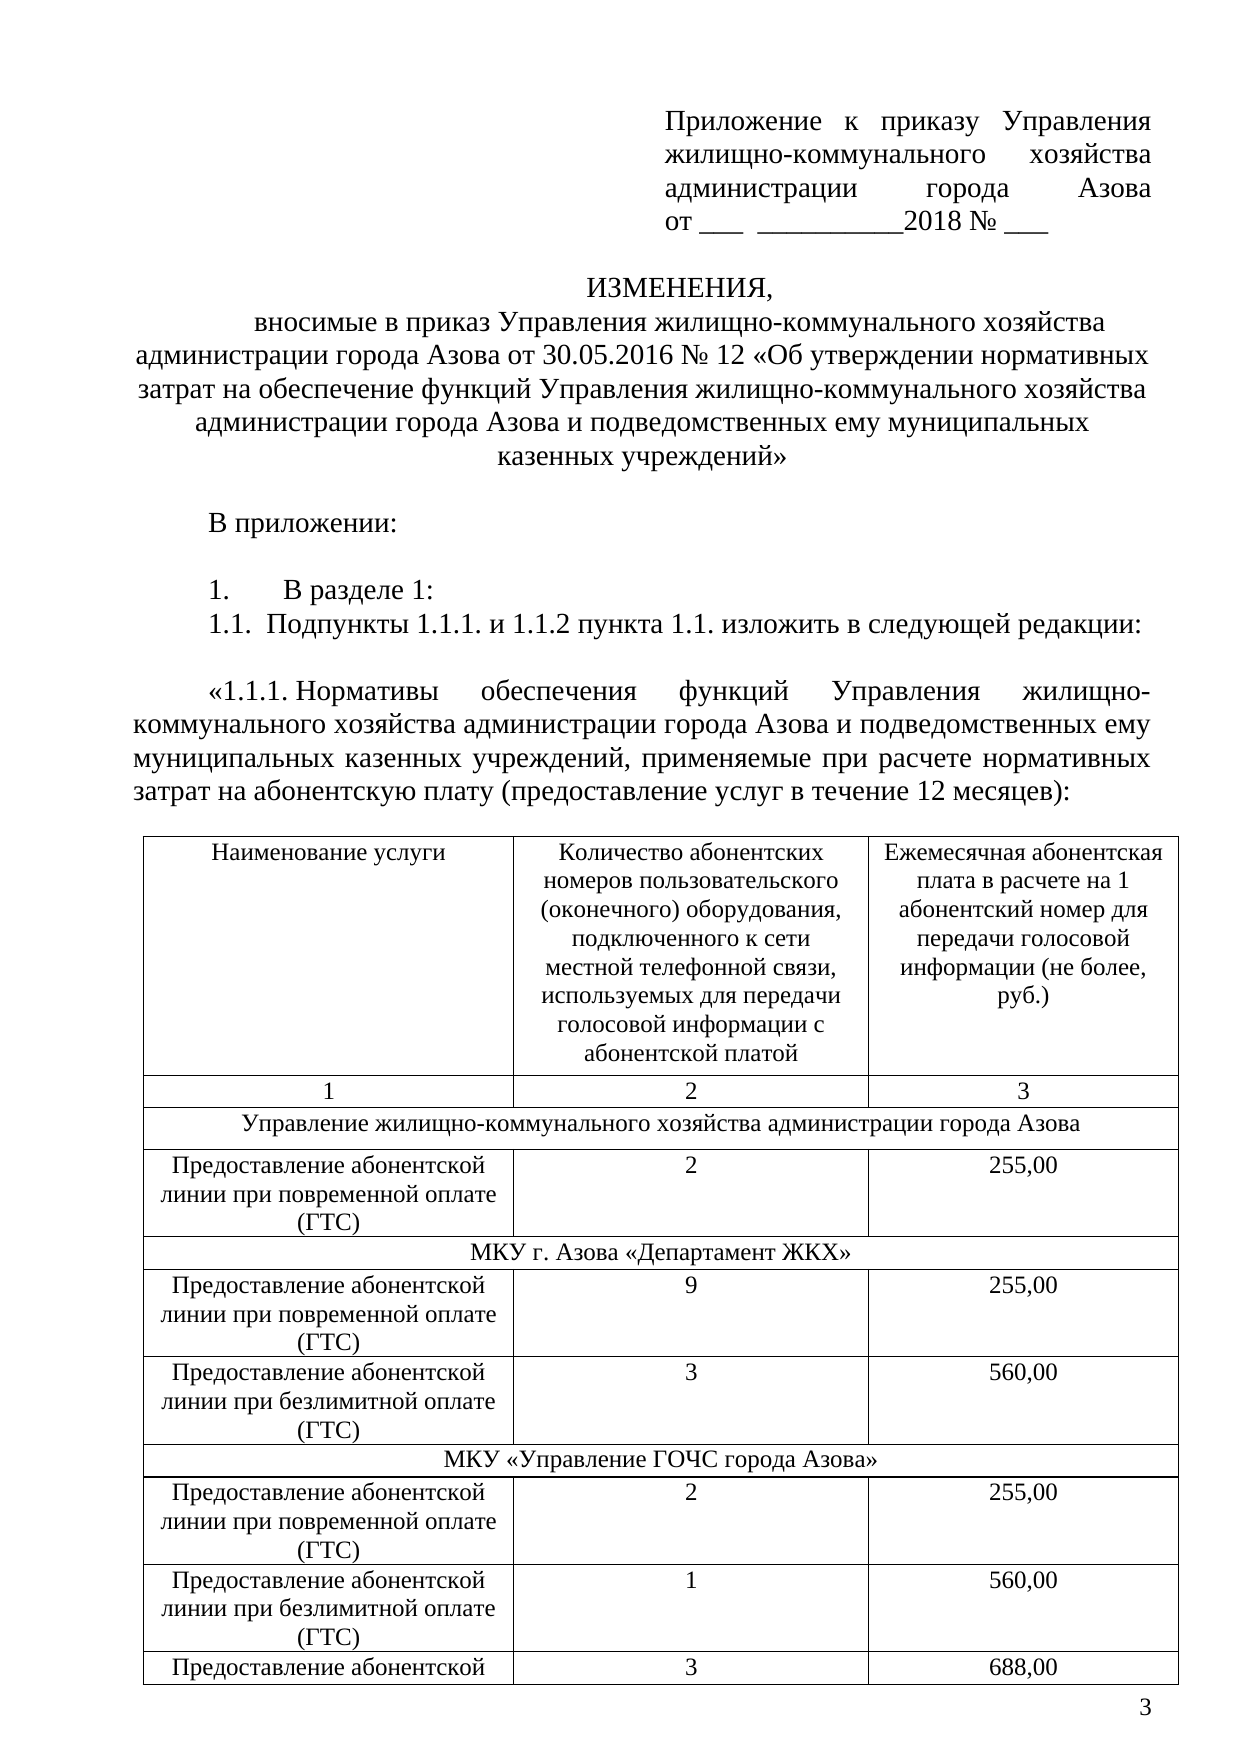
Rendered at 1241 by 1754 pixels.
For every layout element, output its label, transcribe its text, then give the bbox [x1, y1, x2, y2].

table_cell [144, 1565, 513, 1651]
text вносимые в приказ Управления жилищно-коммунального хозяйства администрации города Азова от 30.05.2016 № 12 «Об утверждении нормативных затрат на обеспечение функций Управления жилищно-коммунального хозяйства администрации города Азова и подведомственных ему муниципальных казенных учреждений» [133, 304, 1152, 472]
table_header Наименование услуги [144, 837, 513, 1075]
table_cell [144, 1652, 513, 1684]
table_cell Предоставление абонентской линии при повременной оплате (ГТС) [144, 1270, 513, 1356]
table_cell 9 [514, 1270, 868, 1356]
table_cell Предоставление абонентской линии при повременной оплате (ГТС) [144, 1150, 513, 1236]
table_cell 255,00 [869, 1150, 1178, 1236]
table_header Ежемесячная абонентская плата в расчете на 1 абонентский номер для передачи голосовой информации (не более, руб.) [869, 837, 1178, 1075]
text ИЗМЕНЕНИЯ, [133, 270, 1152, 304]
text В приложении: [133, 505, 1152, 539]
table_cell 2 [514, 1478, 868, 1564]
table_cell 2 [514, 1076, 868, 1107]
table_cell 2 [514, 1150, 868, 1236]
table_cell 3 [514, 1357, 868, 1443]
text Приложение к приказу Управления жилищно-коммунального хозяйства администрации города Азова от ___ __________2018 № ___ [664, 103, 1152, 237]
table_cell Предоставление абонентской линии при повременной оплате (ГТС) [144, 1478, 513, 1564]
table_cell 560,00 [869, 1565, 1178, 1651]
table_cell 3 [514, 1652, 868, 1684]
table_cell 3 [869, 1076, 1178, 1107]
table_cell МКУ г. Азова «Департамент ЖКХ» [144, 1237, 1178, 1269]
table_cell 560,00 [869, 1357, 1178, 1443]
table_cell Управление жилищно-коммунального хозяйства администрации города Азова [144, 1108, 1178, 1149]
table_cell Предоставление абонентской линии при безлимитной оплате (ГТС) [144, 1357, 513, 1443]
table_cell 255,00 [869, 1270, 1178, 1356]
table_cell 688,00 [869, 1652, 1178, 1684]
table_header Количество абонентских номеров пользовательского (оконечного) оборудования, подключенного к сети местной телефонной связи, используемых для передачи голосовой информации с абонентской платой [514, 837, 868, 1075]
list В разделе 1: [148, 572, 1152, 606]
table_cell 1 [144, 1076, 513, 1107]
table_cell 1 [514, 1565, 868, 1651]
table_cell 255,00 [869, 1478, 1178, 1564]
text «1.1.1. Нормативы обеспечения функций Управления жилищно-коммунального хозяйства администрации города Азова и подведомственных ему муниципальных казенных учреждений, применяемые при расчете нормативных затрат на абонентскую плату (предоставление услуг в течение 12 месяцев): [133, 673, 1152, 807]
text 1.1. Подпункты 1.1.1. и 1.1.2 пункта 1.1. изложить в следующей редакции: [148, 606, 1152, 639]
table_cell МКУ «Управление ГОЧС города Азова» [144, 1445, 1178, 1476]
